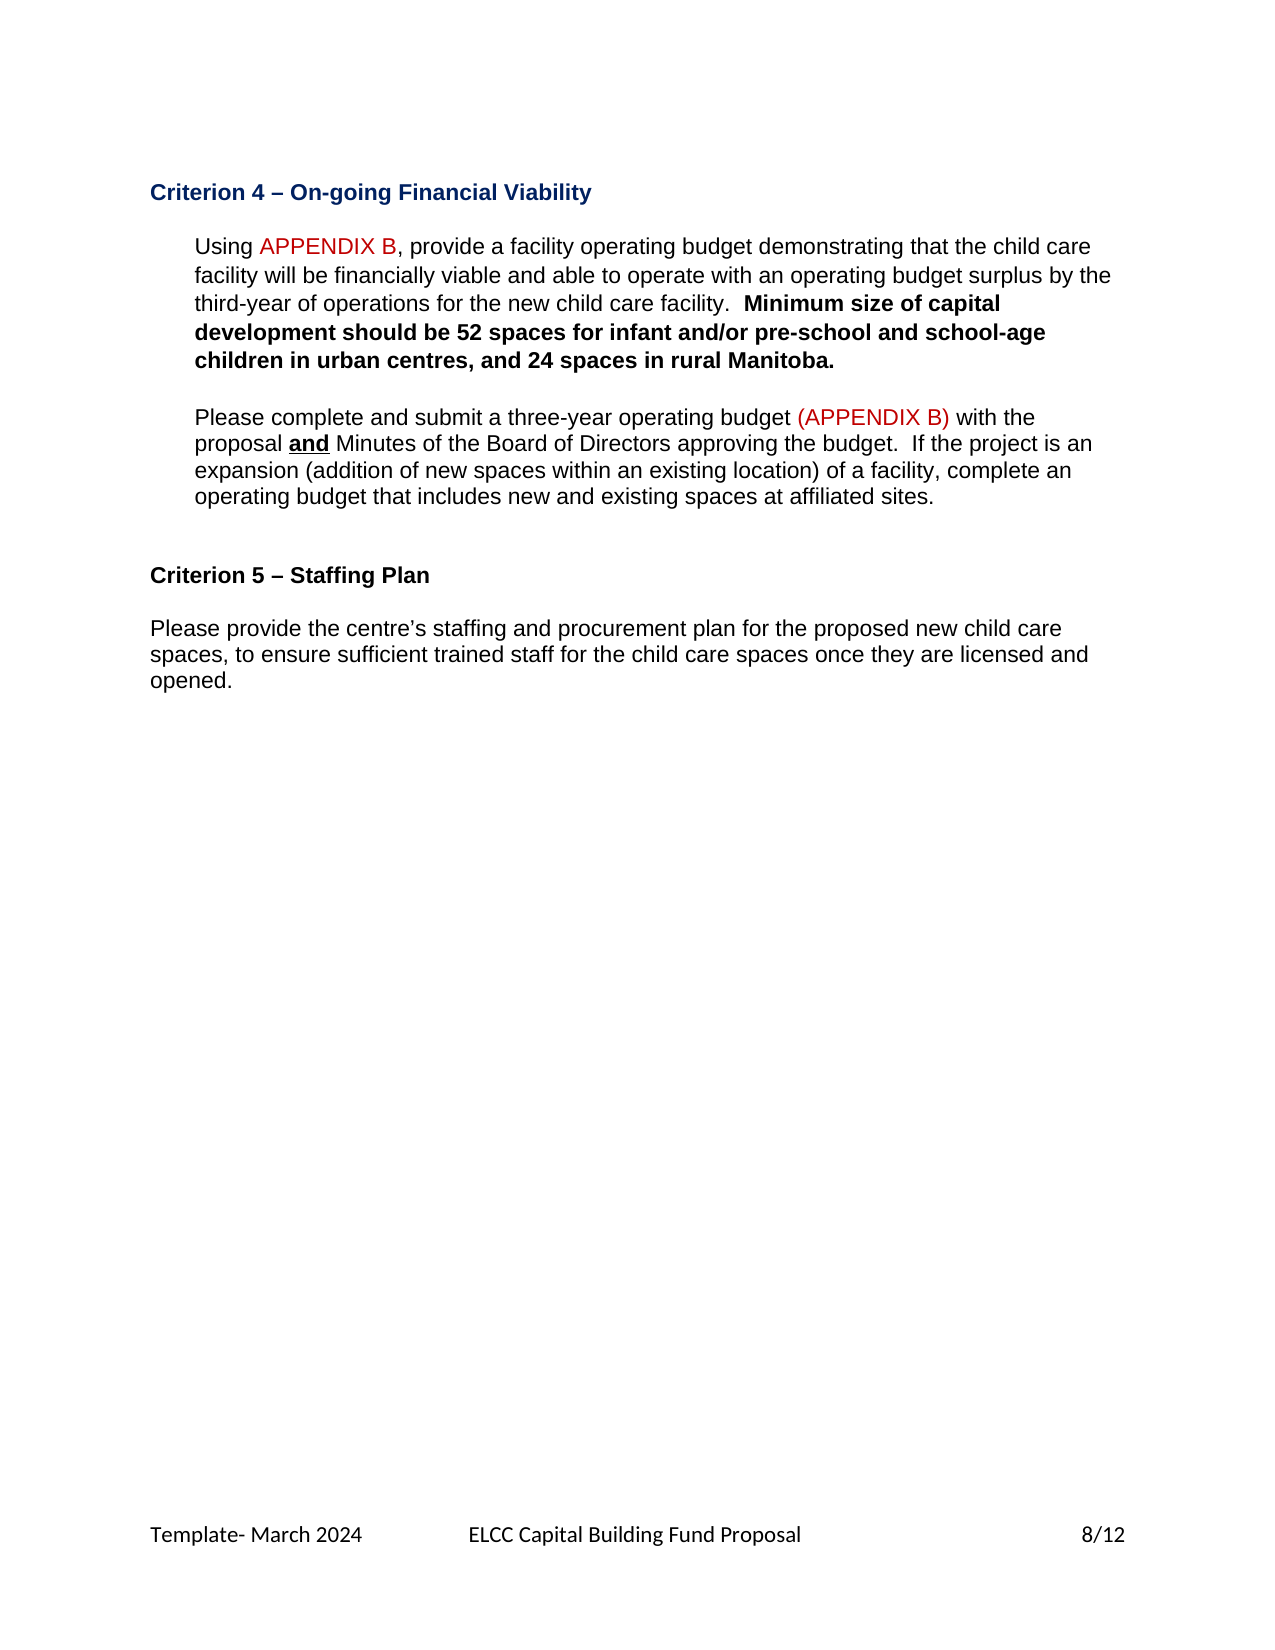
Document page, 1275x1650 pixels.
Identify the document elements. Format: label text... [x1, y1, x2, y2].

list Please provide the centre’s staffing and procurement plan for the proposed new child care spaces, to ensure sufficient trained staff for the child care spaces once they are licensed and opened. [150, 615, 1125, 694]
subtitle Criterion 4 – On-going Financial Viability [150, 178, 1125, 205]
text Using APPENDIX B, provide a facility operating budget demonstrating that the child care facility will be financially viable and able to operate with an operating budget surplus by the third-year of operations for the new child care facility. Minimum size of capital development should be 52 spaces for infant and/or pre-school and school-age children in urban centres, and 24 spaces in rural Manitoba. [194, 233, 1125, 373]
list Please complete and submit a three-year operating budget (APPENDIX B) with the proposal and Minutes of the Board of Directors approving the budget. If the project is an expansion (addition of new spaces within an existing location) of a facility, complete an operating budget that includes new and existing spaces at affiliated sites. [194, 404, 1125, 509]
list Criterion 5 – Staffing Plan [150, 562, 1125, 588]
